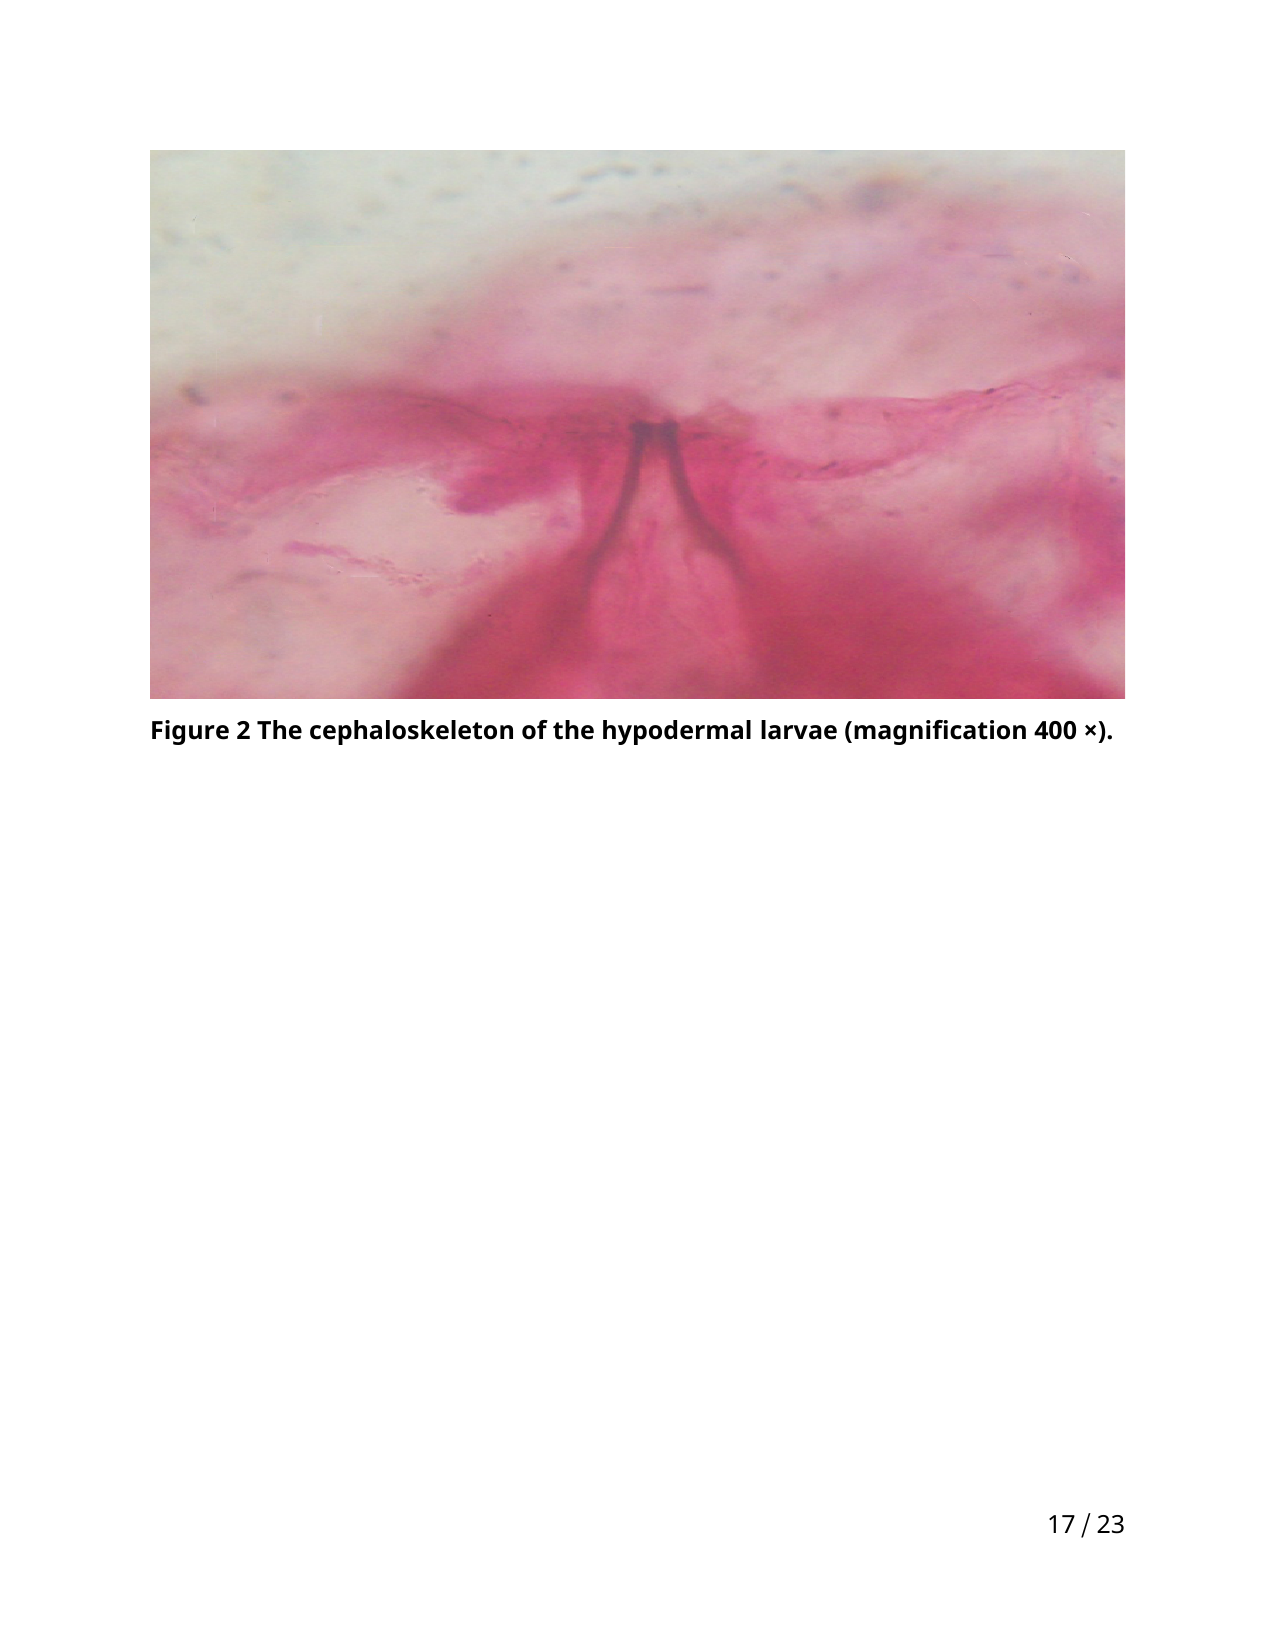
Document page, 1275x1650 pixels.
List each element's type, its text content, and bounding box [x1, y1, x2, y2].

picture [150, 150, 1125, 699]
text Figure 2 The cephaloskeleton of the hypodermal larvae (magnification 400 ×). [150, 713, 1125, 747]
